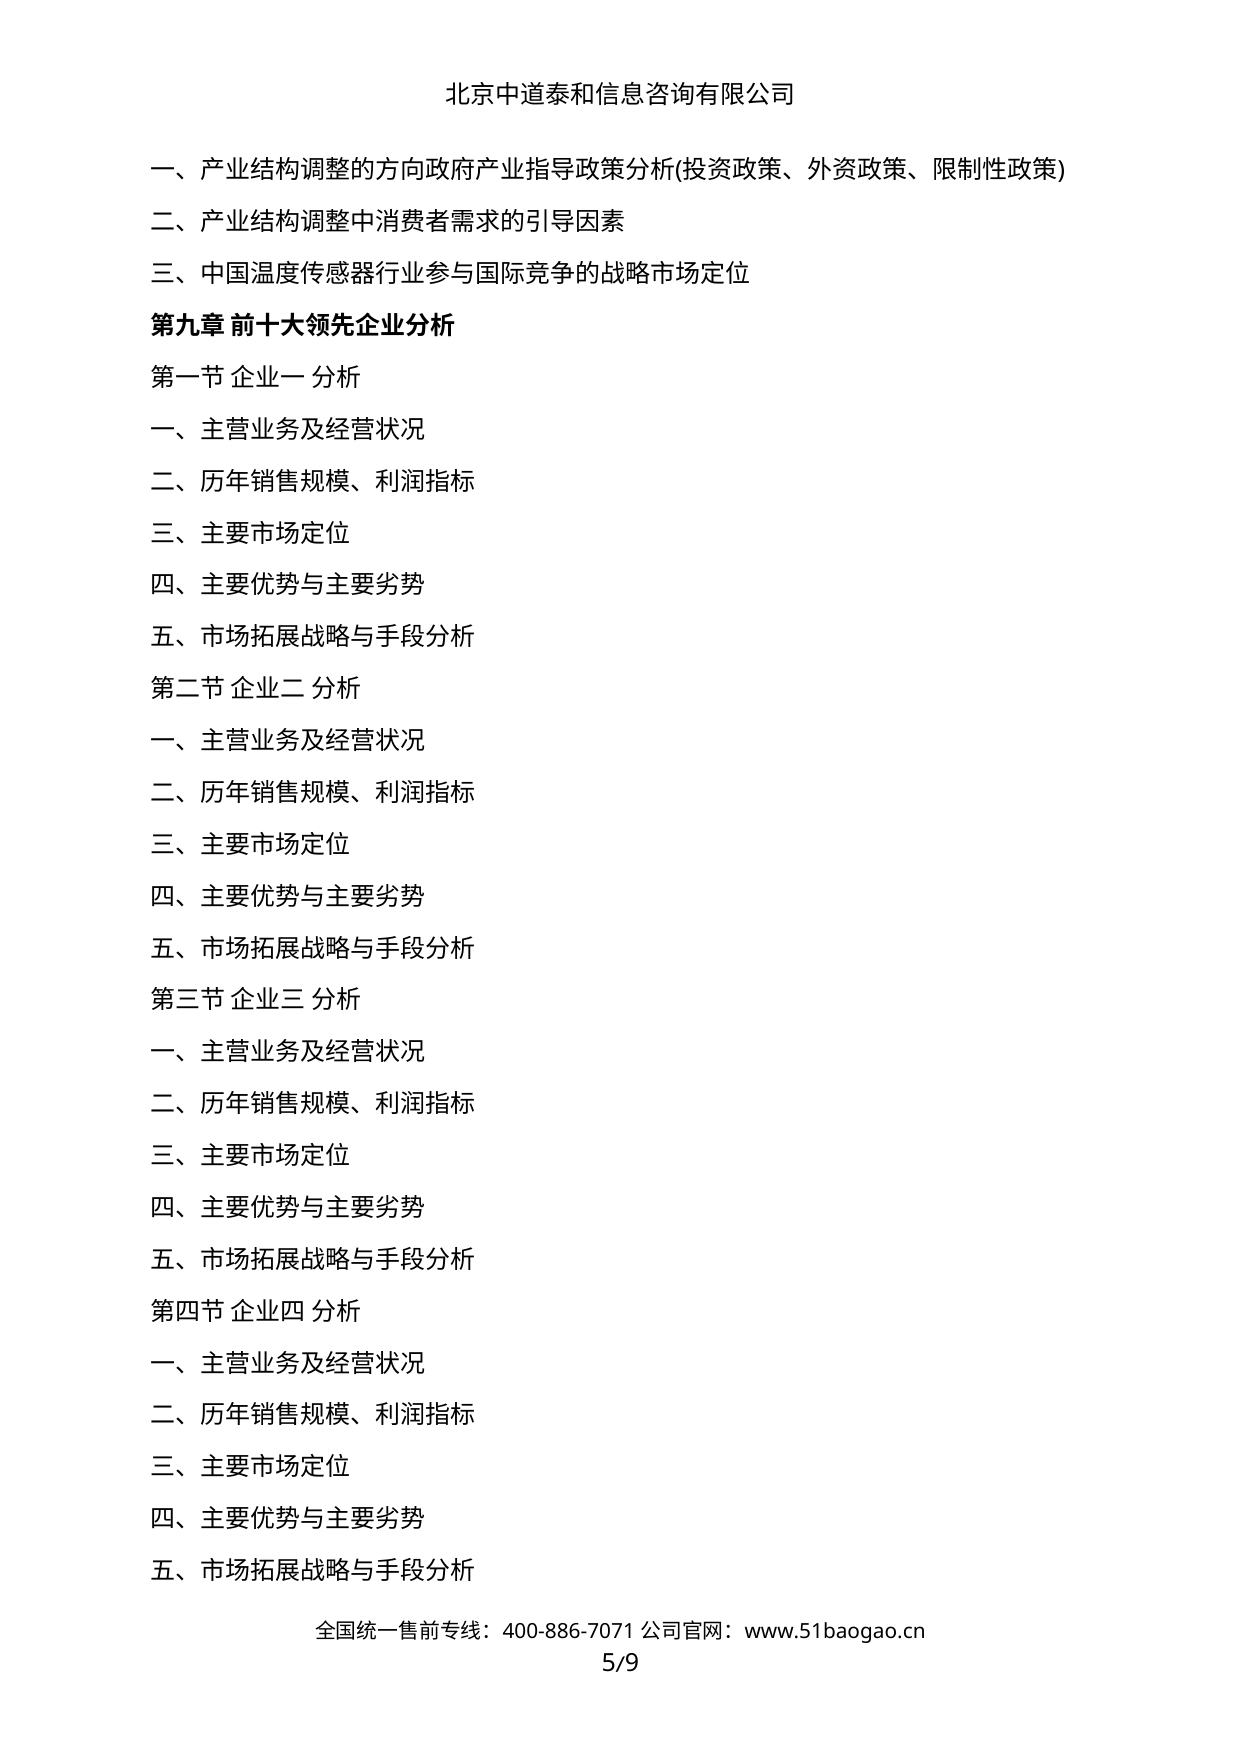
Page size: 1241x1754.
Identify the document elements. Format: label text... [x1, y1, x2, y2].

text 三、主要市场定位 [150, 1447, 1090, 1483]
text 一、产业结构调整的方向政府产业指导政策分析(投资政策、外资政策、限制性政策) [150, 150, 1090, 186]
text 一、主营业务及经营状况 [150, 721, 1090, 757]
text 一、主营业务及经营状况 [150, 1032, 1090, 1068]
text 第四节 企业四 分析 [150, 1291, 1090, 1327]
text 三、主要市场定位 [150, 513, 1090, 549]
text 二、历年销售规模、利润指标 [150, 772, 1090, 809]
text 四、主要优势与主要劣势 [150, 1187, 1090, 1224]
text 一、主营业务及经营状况 [150, 1343, 1090, 1379]
text 三、中国温度传感器行业参与国际竞争的战略市场定位 [150, 254, 1090, 290]
text 四、主要优势与主要劣势 [150, 565, 1090, 601]
text 三、主要市场定位 [150, 824, 1090, 861]
text 第二节 企业二 分析 [150, 669, 1090, 705]
text 第一节 企业一 分析 [150, 357, 1090, 394]
text 五、市场拓展战略与手段分析 [150, 1551, 1090, 1587]
text 第三节 企业三 分析 [150, 980, 1090, 1016]
text 五、市场拓展战略与手段分析 [150, 1239, 1090, 1276]
text 五、市场拓展战略与手段分析 [150, 617, 1090, 653]
text 四、主要优势与主要劣势 [150, 876, 1090, 912]
text 五、市场拓展战略与手段分析 [150, 928, 1090, 964]
text 三、主要市场定位 [150, 1136, 1090, 1172]
text 二、产业结构调整中消费者需求的引导因素 [150, 202, 1090, 238]
text 一、主营业务及经营状况 [150, 409, 1090, 446]
text 第九章 前十大领先企业分析 [150, 306, 1090, 342]
text 二、历年销售规模、利润指标 [150, 1084, 1090, 1120]
text 二、历年销售规模、利润指标 [150, 461, 1090, 497]
text 四、主要优势与主要劣势 [150, 1499, 1090, 1535]
text 二、历年销售规模、利润指标 [150, 1395, 1090, 1431]
